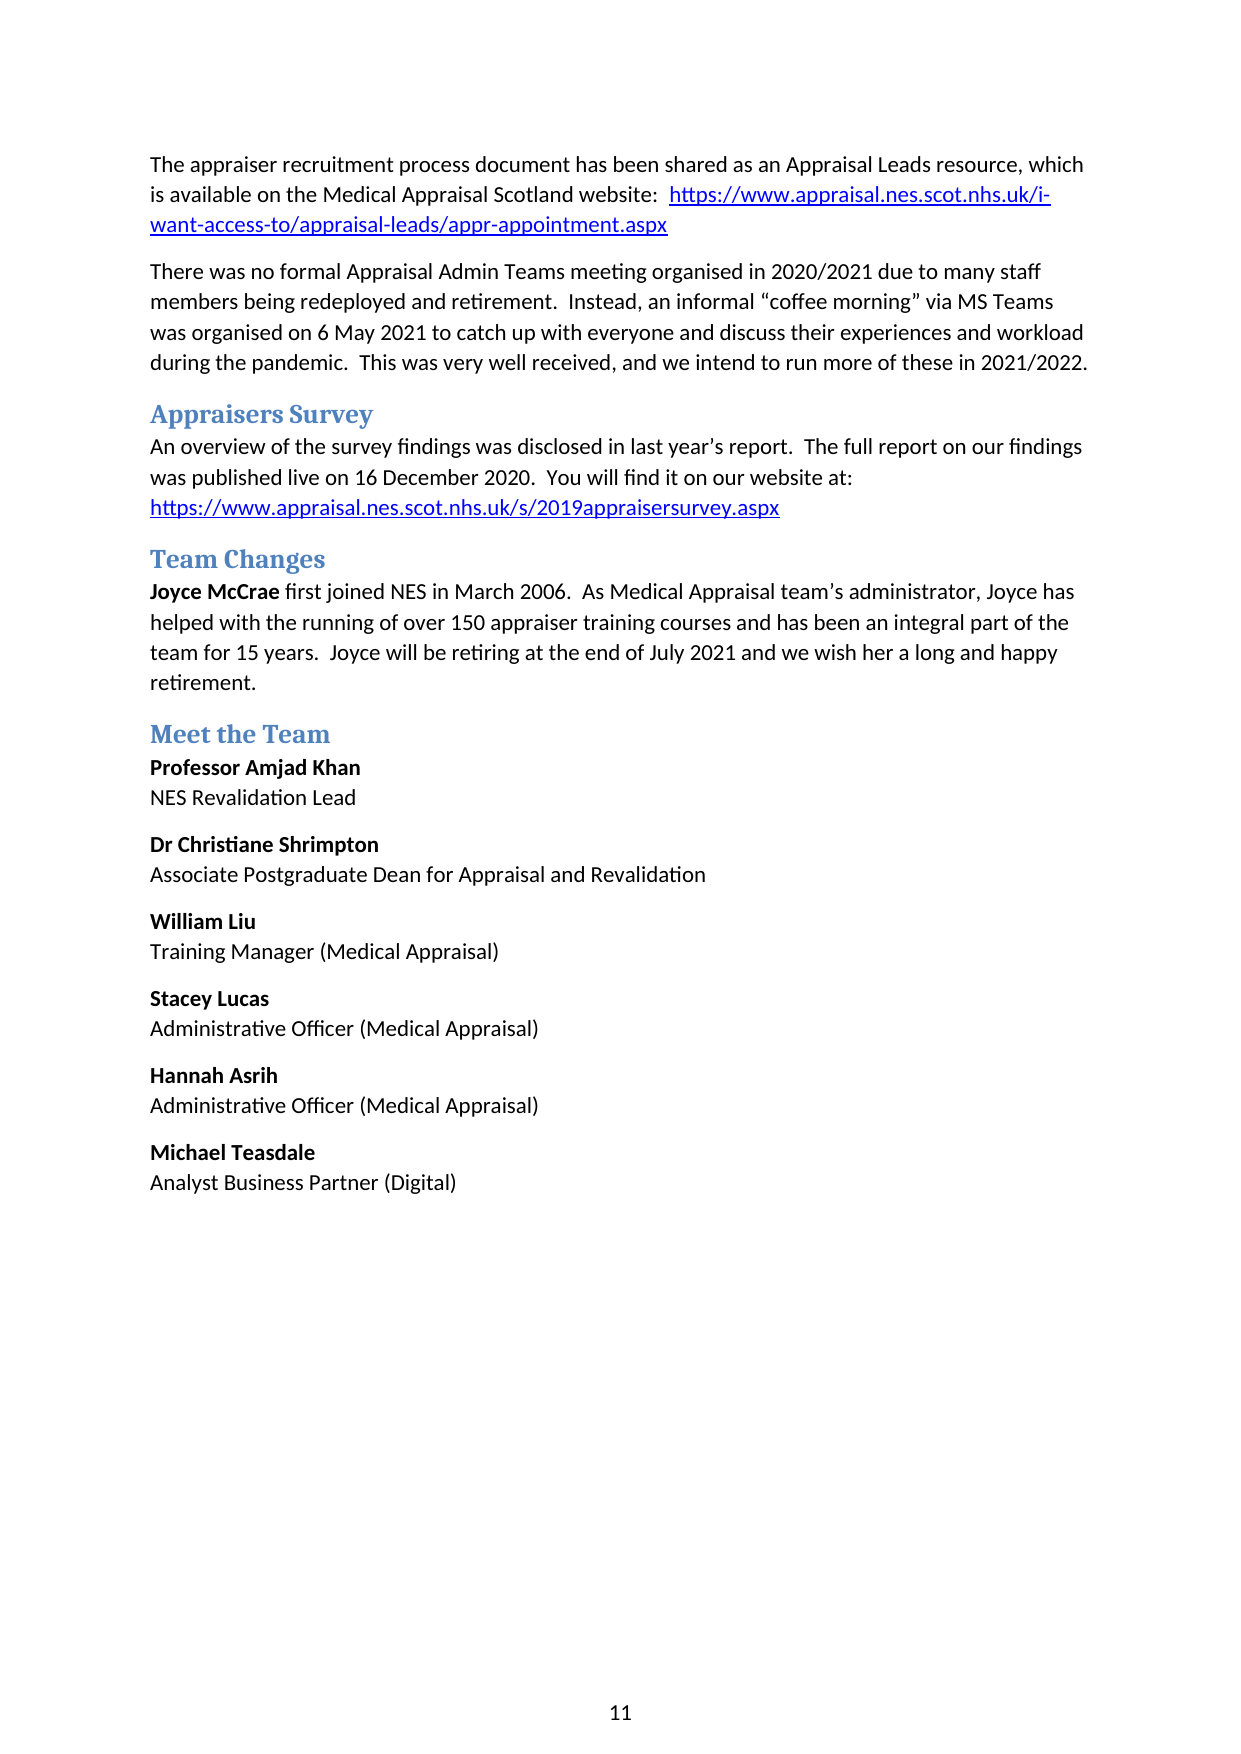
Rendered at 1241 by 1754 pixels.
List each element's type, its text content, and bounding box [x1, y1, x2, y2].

text Michael Teasdale Analyst Business Partner (Digital) [150, 1138, 1090, 1196]
text Stacey Lucas Administrative Officer (Medical Appraisal) [150, 984, 1090, 1042]
subtitle Meet the Team [150, 719, 1090, 750]
text Hannah Asrih Administrative Officer (Medical Appraisal) [150, 1061, 1090, 1119]
text William Liu Training Manager (Medical Appraisal) [150, 907, 1090, 965]
text Dr Christiane Shrimpton Associate Postgraduate Dean for Appraisal and Revalidation [150, 830, 1090, 888]
text Joyce McCrae first joined NES in March 2006. As Medical Appraisal team’s administrator, Joyce has helped with the running of over 150 appraiser training courses and has been an integral part of the team for 15 years. Joyce will be retiring at the end of July 2021 and we wish her a long and happy retirement. [150, 577, 1090, 696]
text Professor Amjad Khan NES Revalidation Lead [150, 753, 1090, 811]
subtitle Appraisers Survey [150, 399, 1090, 430]
subtitle Team Changes [150, 544, 1090, 575]
text The appraiser recruitment process document has been shared as an Appraisal Leads resource, which is available on the Medical Appraisal Scotland website: https://www.appraisal.nes.scot.nhs.uk/i-want-access-to/appraisal-leads/appr-appointment.aspx [150, 150, 1090, 238]
text There was no formal Appraisal Admin Teams meeting organised in 2020/2021 due to many staff members being redeployed and retirement. Instead, an informal “coffee morning” via MS Teams was organised on 6 May 2021 to catch up with everyone and discuss their experiences and workload during the pandemic. This was very well received, and we intend to run more of these in 2021/2022. [150, 257, 1090, 376]
text An overview of the survey findings was disclosed in last year’s report. The full report on our findings was published live on 16 December 2020. You will find it on our website at: https://www.appraisal.nes.scot.nhs.uk/s/2019appraisersurvey.aspx [150, 432, 1090, 521]
